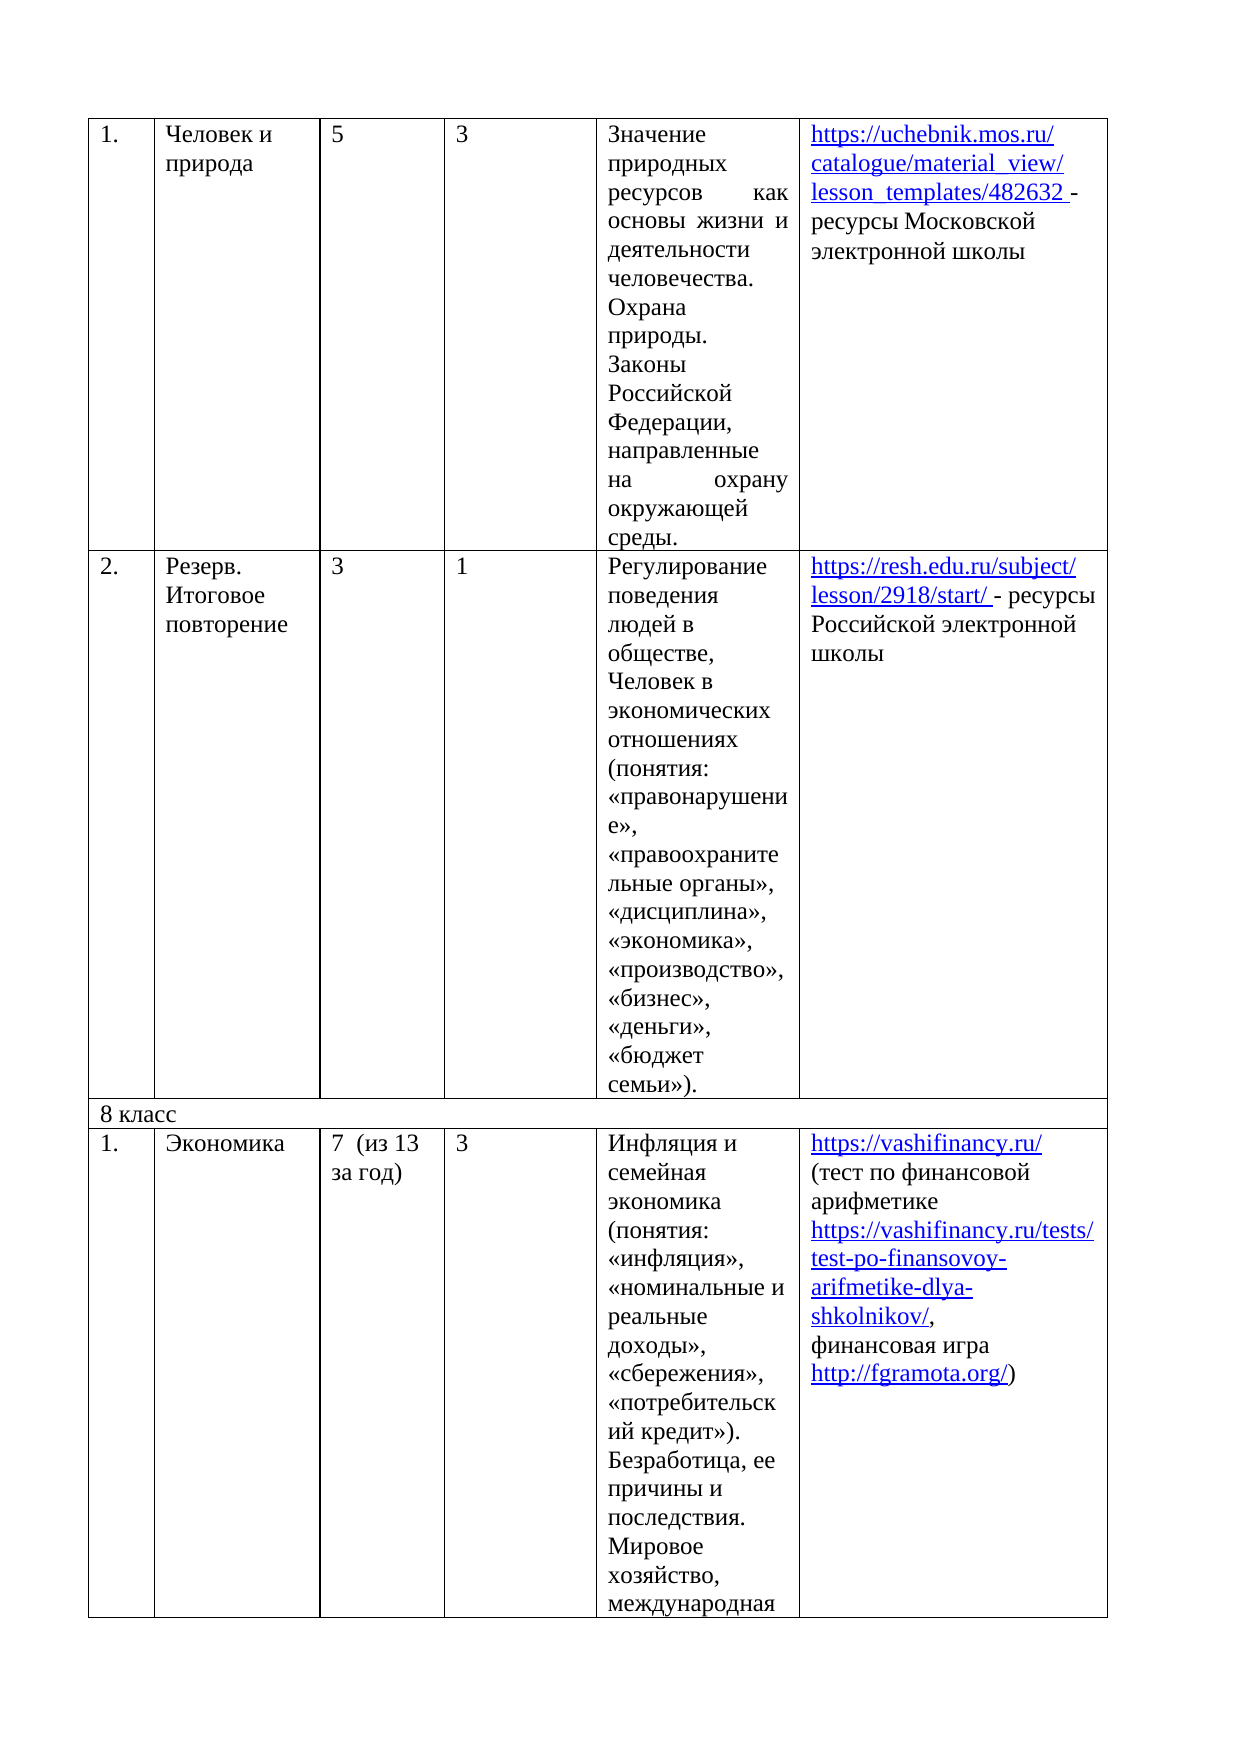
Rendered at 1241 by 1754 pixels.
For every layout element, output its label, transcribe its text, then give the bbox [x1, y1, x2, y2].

table_cell 7 (из 13 за год) [321, 1129, 444, 1617]
table_cell 1 [445, 551, 596, 1098]
table_cell Резерв. Итоговое повторение [155, 551, 319, 1098]
table_cell Экономика [155, 1129, 319, 1617]
table_cell Человек и природа [155, 119, 319, 550]
table_cell 1. [89, 119, 154, 550]
table_cell 3 [445, 1129, 596, 1617]
table_cell Регулирование поведения людей в обществе, Человек в экономических отношениях (понятия: «правонарушение», «правоохранительные органы», «дисциплина», «экономика», «производство», «бизнес», «деньги», «бюджет семьи»). [597, 551, 799, 1098]
table_cell 5 [321, 119, 444, 550]
table_cell https://resh.edu.ru/subject/lesson/2918/start/ - ресурсы Российской электронной школы [800, 551, 1107, 1098]
table_cell Значение природных ресурсов как основы жизни и деятельности человечества. Охрана природы. Законы Российской Федерации, направленные на охрану окружающей среды. [597, 119, 799, 550]
table_cell 3 [445, 119, 596, 550]
table_cell 2. [89, 551, 154, 1098]
table_cell 1. [89, 1129, 154, 1617]
table_cell 8 класс [89, 1099, 1107, 1127]
table_cell https://uchebnik.mos.ru/catalogue/material_view/lesson_templates/482632 - ресурсы Московской электронной школы [800, 119, 1107, 550]
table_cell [597, 1129, 799, 1617]
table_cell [800, 1129, 1107, 1617]
table_cell 3 [321, 551, 444, 1098]
